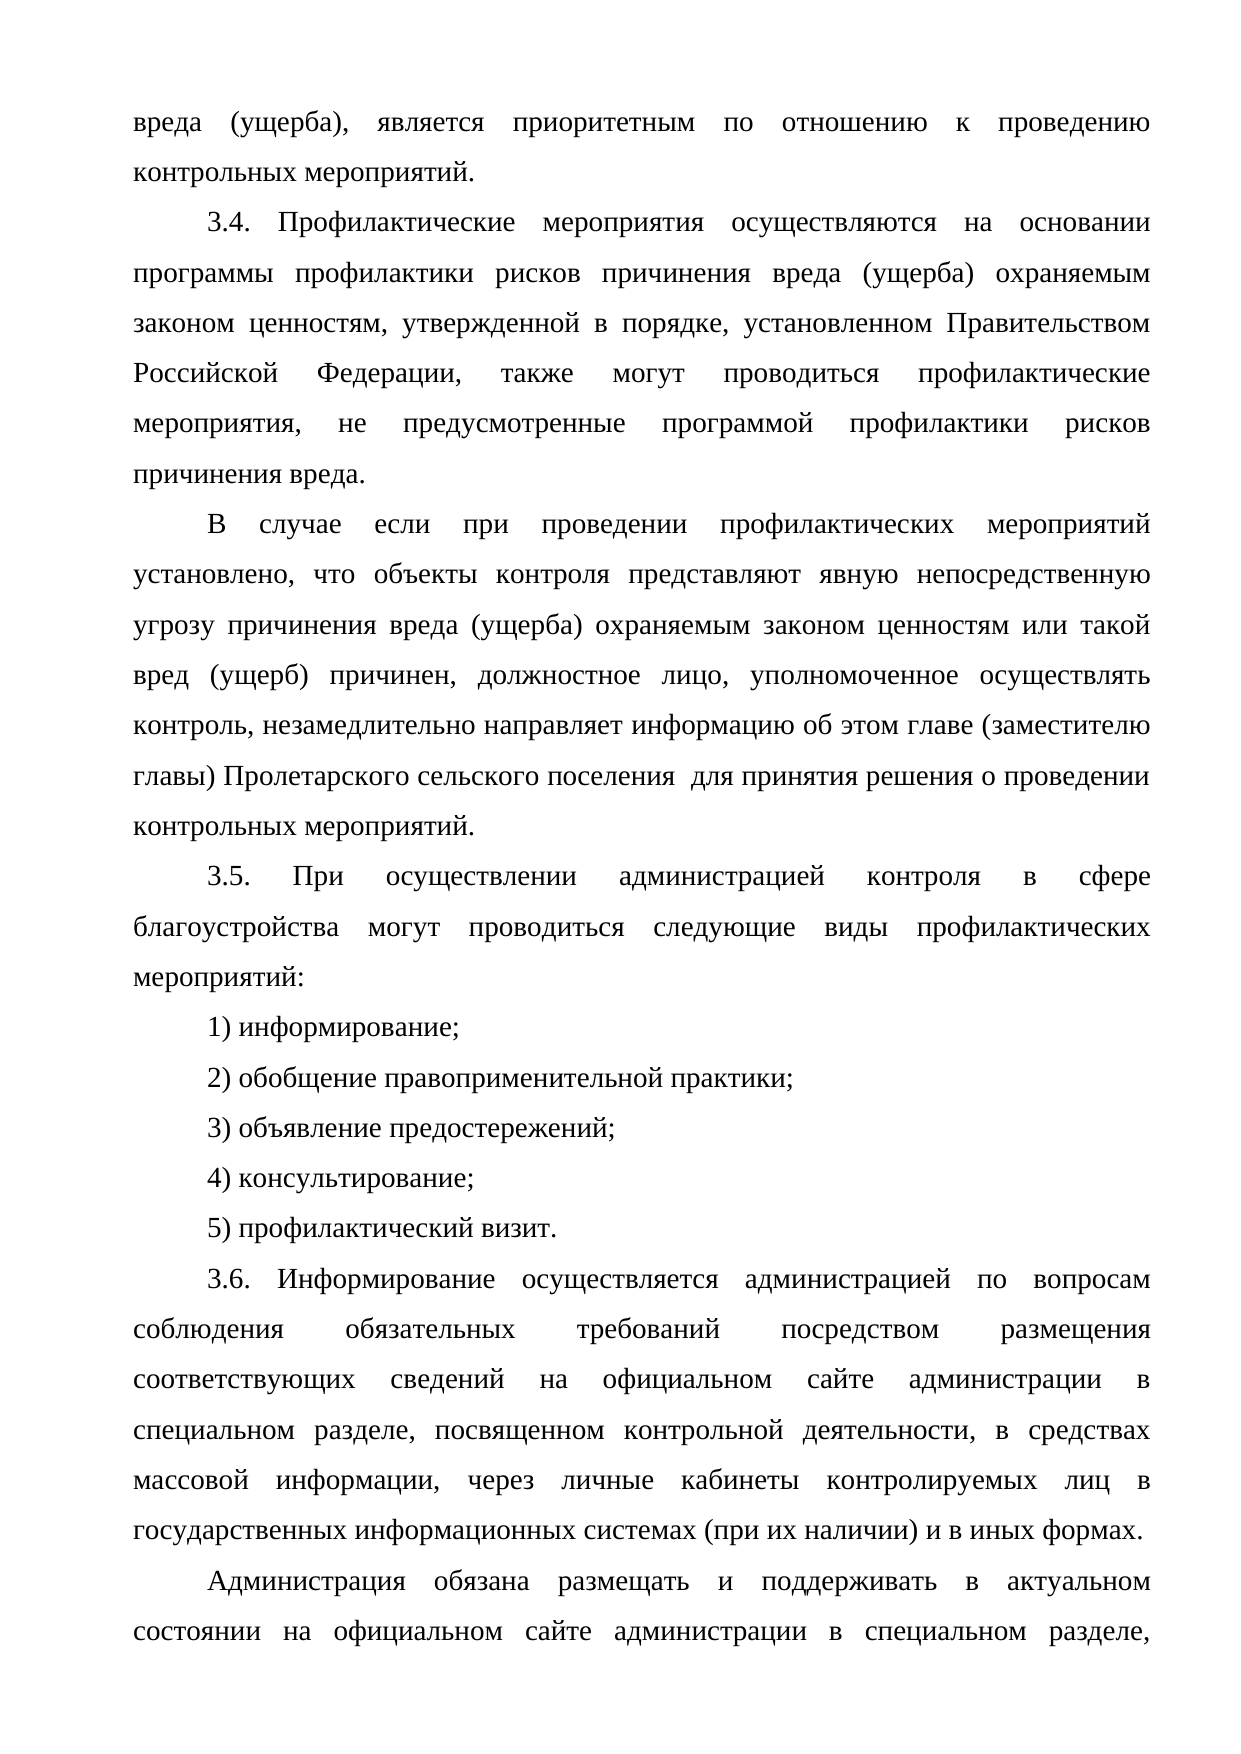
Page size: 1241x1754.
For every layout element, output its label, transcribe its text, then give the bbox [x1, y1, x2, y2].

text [133, 1563, 1152, 1647]
text 1) информирование; [133, 1009, 1152, 1043]
text В случае если при проведении профилактических мероприятий установлено, что объекты контроля представляют явную непосредственную угрозу причинения вреда (ущерба) охраняемым законом ценностям или такой вред (ущерб) причинен, должностное лицо, уполномоченное осуществлять контроль, незамедлительно направляет информацию об этом главе (заместителю главы) Пролетарского сельского поселения для принятия решения о проведении контрольных мероприятий. [133, 506, 1152, 842]
text 5) профилактический визит. [133, 1211, 1152, 1244]
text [133, 104, 1152, 188]
text 3.4. Профилактические мероприятия осуществляются на основании программы профилактики рисков причинения вреда (ущерба) охраняемым законом ценностям, утвержденной в порядке, установленном Правительством Российской Федерации, также могут проводиться профилактические мероприятия, не предусмотренные программой профилактики рисков причинения вреда. [133, 204, 1152, 489]
text 3.6. Информирование осуществляется администрацией по вопросам соблюдения обязательных требований посредством размещения соответствующих сведений на официальном сайте администрации в специальном разделе, посвященном контрольной деятельности, в средствах массовой информации, через личные кабинеты контролируемых лиц в государственных информационных системах (при их наличии) и в иных формах. [133, 1261, 1152, 1546]
text 4) консультирование; [133, 1160, 1152, 1194]
text 3) объявление предостережений; [133, 1110, 1152, 1143]
text 2) обобщение правоприменительной практики; [133, 1060, 1152, 1093]
text 3.5. При осуществлении администрацией контроля в сфере благоустройства могут проводиться следующие виды профилактических мероприятий: [133, 858, 1152, 993]
